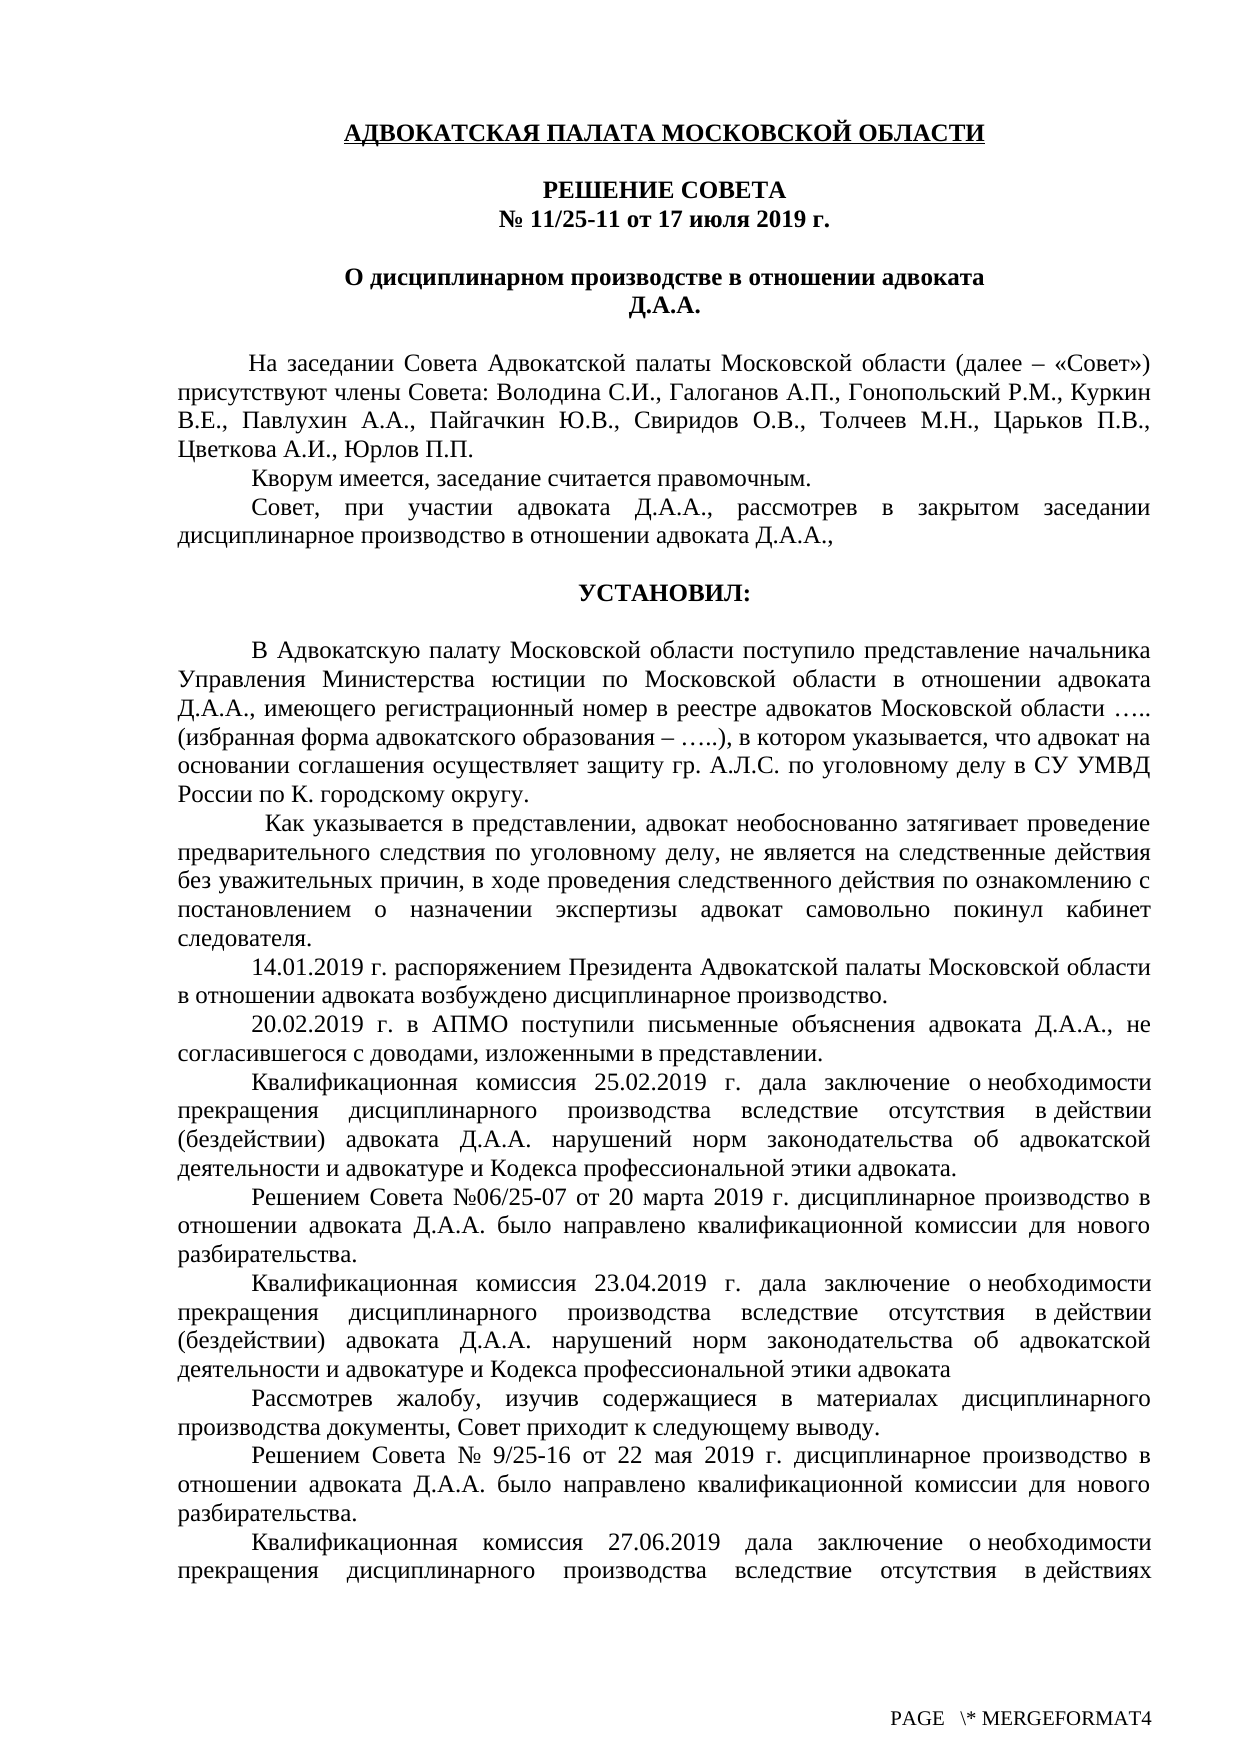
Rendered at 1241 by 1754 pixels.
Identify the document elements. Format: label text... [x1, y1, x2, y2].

text Рассмотрев жалобу, изучив содержащиеся в материалах дисциплинарного производства документы, Совет приходит к следующему выводу. [177, 1383, 1152, 1441]
subtitle Решение СОВЕТА [177, 176, 1152, 204]
text УСТАНОВИЛ: [177, 578, 1152, 607]
text Как указывается в представлении, адвокат необоснованно затягивает проведение предварительного следствия по уголовному делу, не является на следственные действия без уважительных причин, в ходе проведения следственного действия по ознакомлению с постановлением о назначении экспертизы адвокат самовольно покинул кабинет следователя. [177, 808, 1152, 952]
text Совет, при участии адвоката Д.А.А., рассмотрев в закрытом заседании дисциплинарное производство в отношении адвоката Д.А.А., [177, 492, 1152, 549]
text Д.А.А. [177, 291, 1152, 319]
text Квалификационная комиссия 25.02.2019 г. дала заключение о необходимости прекращения дисциплинарного производства вследствие отсутствия в действии (бездействии) адвоката Д.А.А. нарушений норм законодательства об адвокатской деятельности и адвокатуре и Кодекса профессиональной этики адвоката. [177, 1067, 1152, 1182]
text На заседании Совета Адвокатской палаты Московской области (далее – «Совет») присутствуют члены Совета: Володина С.И., Галоганов А.П., Гонопольский Р.М., Куркин В.Е., Павлухин А.А., Пайгачкин Ю.В., Свиридов О.В., Толчеев М.Н., Царьков П.В., Цветкова А.И., Юрлов П.П. [177, 348, 1152, 463]
text В Адвокатскую палату Московской области поступило представление начальника Управления Министерства юстиции по Московской области в отношении адвоката Д.А.А., имеющего регистрационный номер в реестре адвокатов Московской области ….. (избранная форма адвокатского образования – …..), в котором указывается, что адвокат на основании соглашения осуществляет защиту гр. А.Л.С. по уголовному делу в СУ УМВД России по К. городскому округу. [177, 636, 1152, 808]
text Решением Совета №06/25-07 от 20 марта 2019 г. дисциплинарное производство в отношении адвоката Д.А.А. было направлено квалификационной комиссии для нового разбирательства. [177, 1182, 1152, 1268]
text 14.01.2019 г. распоряжением Президента Адвокатской палаты Московской области в отношении адвоката возбуждено дисциплинарное производство. [177, 952, 1152, 1009]
text Квалификационная комиссия 23.04.2019 г. дала заключение о необходимости прекращения дисциплинарного производства вследствие отсутствия в действии (бездействии) адвоката Д.А.А. нарушений норм законодательства об адвокатской деятельности и адвокатуре и Кодекса профессиональной этики адвоката [177, 1268, 1152, 1383]
text Кворум имеется, заседание считается правомочным. [177, 463, 1152, 492]
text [177, 1527, 1152, 1584]
text адвокатская палата московской области [177, 118, 1152, 147]
text О дисциплинарном производстве в отношении адвоката [177, 262, 1152, 291]
text 20.02.2019 г. в АПМО поступили письменные объяснения адвоката Д.А.А., не согласившегося с доводами, изложенными в представлении. [177, 1009, 1152, 1067]
text Решением Совета № 9/25-16 от 22 мая 2019 г. дисциплинарное производство в отношении адвоката Д.А.А. было направлено квалификационной комиссии для нового разбирательства. [177, 1441, 1152, 1527]
text № 11/25-11 от 17 июля 2019 г. [177, 204, 1152, 233]
